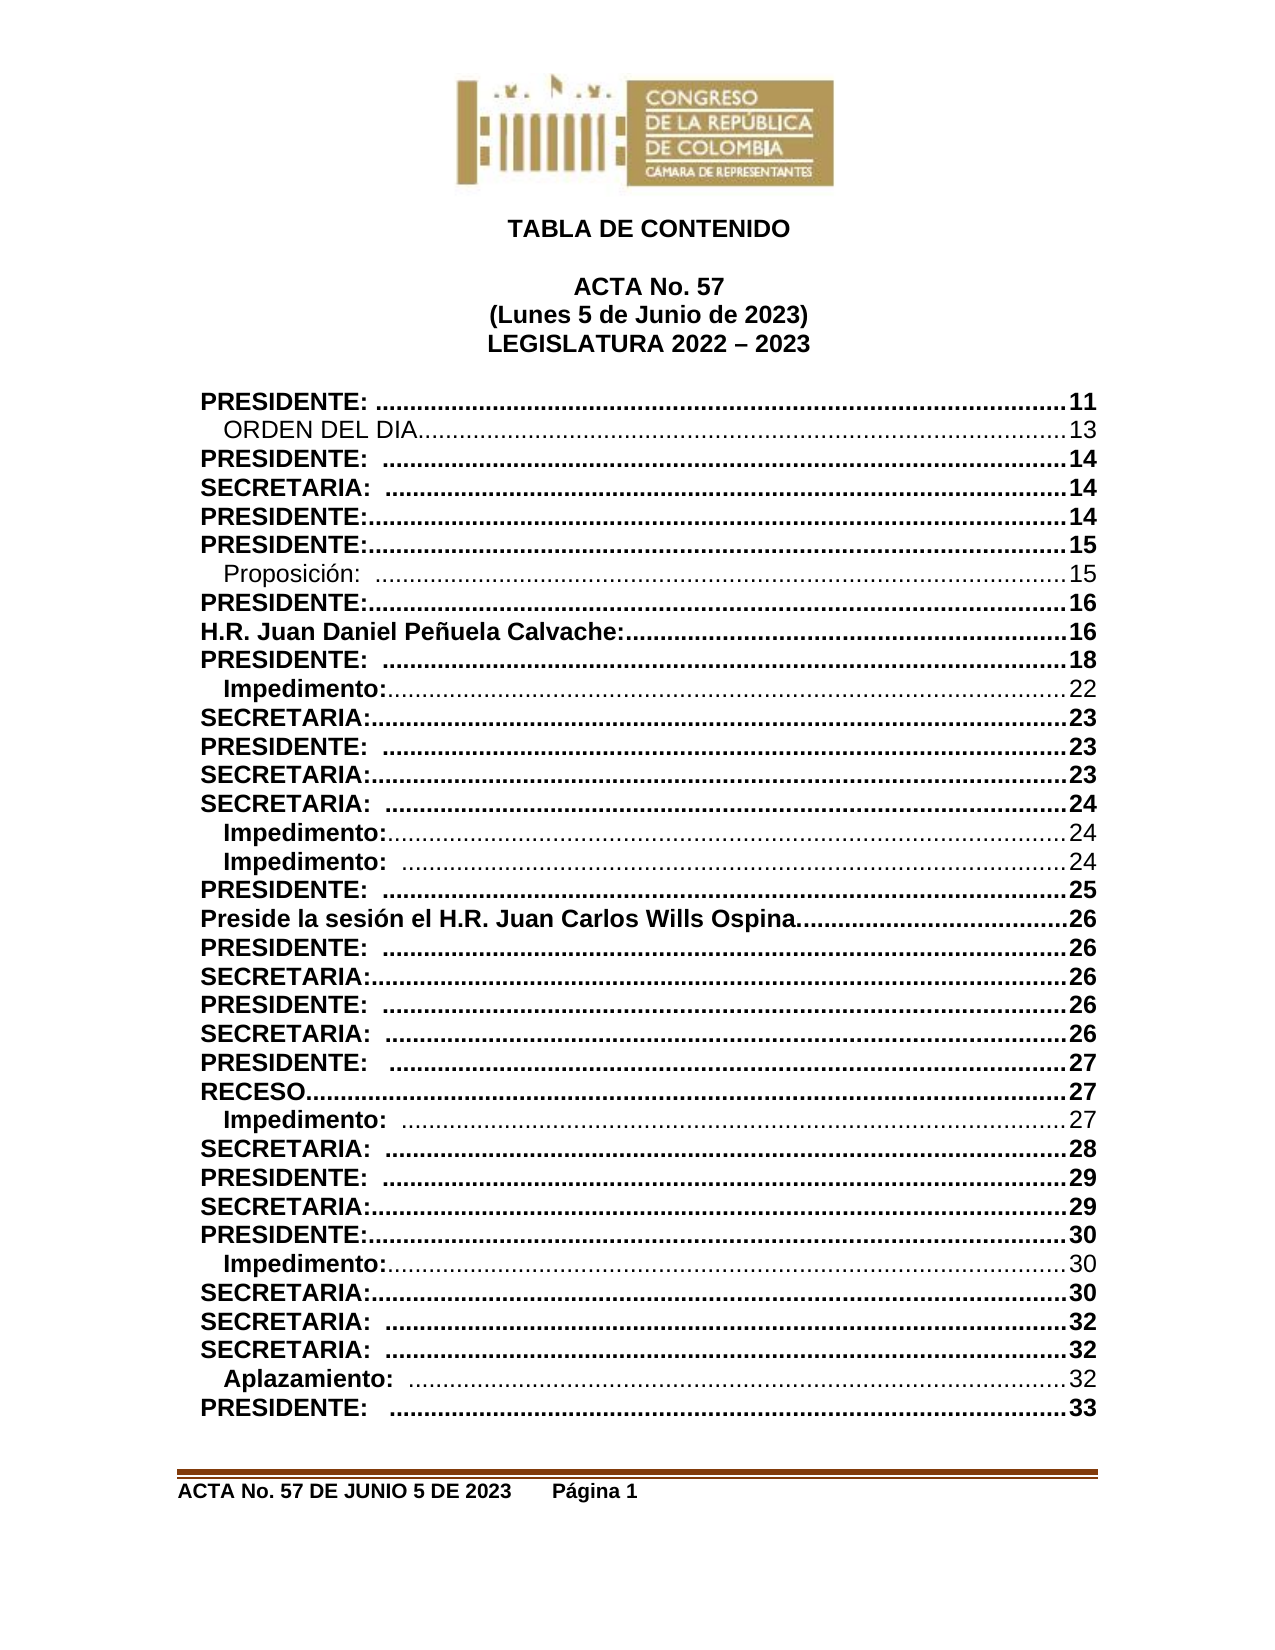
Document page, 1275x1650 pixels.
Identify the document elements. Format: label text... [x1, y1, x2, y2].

text LEGISLATURA 2022 – 2023 [200, 329, 1098, 358]
text Proposición: 15 [223, 559, 1098, 588]
text Aplazamiento: 32 [223, 1364, 1098, 1393]
text Impedimento: 22 [223, 674, 1098, 703]
text PRESIDENTE: 26 [200, 990, 1098, 1019]
text PRESIDENTE: . 11 [200, 387, 1098, 415]
text SECRETARIA: 23 [200, 703, 1098, 732]
text SECRETARIA: 26 [200, 1019, 1098, 1048]
text Impedimento: 30 [223, 1249, 1098, 1278]
text PRESIDENTE: 25 [200, 875, 1098, 904]
text PRESIDENTE: . 33 [200, 1393, 1098, 1422]
text PRESIDENTE: 29 [200, 1163, 1098, 1192]
text PRESIDENTE: 30 [200, 1220, 1098, 1249]
text PRESIDENTE: 27 [200, 1048, 1098, 1077]
text SECRETARIA:. 26 [200, 962, 1098, 990]
text SECRETARIA: 23 [200, 760, 1098, 789]
text SECRETARIA: 24 [200, 789, 1098, 818]
text Preside la sesión el H.R. Juan Carlos Wills Ospina. 26 [200, 904, 1098, 933]
text PRESIDENTE: 14 [200, 444, 1098, 473]
text SECRETARIA: 30 [200, 1278, 1098, 1307]
text Impedimento: 24 [223, 818, 1098, 847]
text ACTA No. 57 [200, 272, 1098, 300]
text PRESIDENTE: 18 [200, 645, 1098, 674]
text Impedimento: . 24 [223, 847, 1098, 875]
text TABLA DE CONTENIDO [200, 214, 1098, 243]
text (Lunes 5 de Junio de 2023) [200, 300, 1098, 329]
text PRESIDENTE: 23 [200, 732, 1098, 760]
text RECESO 27 [200, 1077, 1098, 1105]
text H.R. Juan Daniel Peñuela Calvache: 16 [200, 617, 1098, 645]
picture [430, 73, 845, 197]
text SECRETARIA: 32 [200, 1307, 1098, 1335]
text ORDEN DEL DIA 13 [223, 415, 1098, 444]
text SECRETARIA: 29 [200, 1192, 1098, 1220]
text Impedimento: 27 [223, 1105, 1098, 1134]
text PRESIDENTE:. 14 [200, 502, 1098, 530]
text SECRETARIA: 28 [200, 1134, 1098, 1163]
text PRESIDENTE: 26 [200, 933, 1098, 962]
text SECRETARIA: 32 [200, 1335, 1098, 1364]
text PRESIDENTE: 15 [200, 530, 1098, 559]
text SECRETARIA: 14 [200, 473, 1098, 502]
text PRESIDENTE: 16 [200, 588, 1098, 617]
